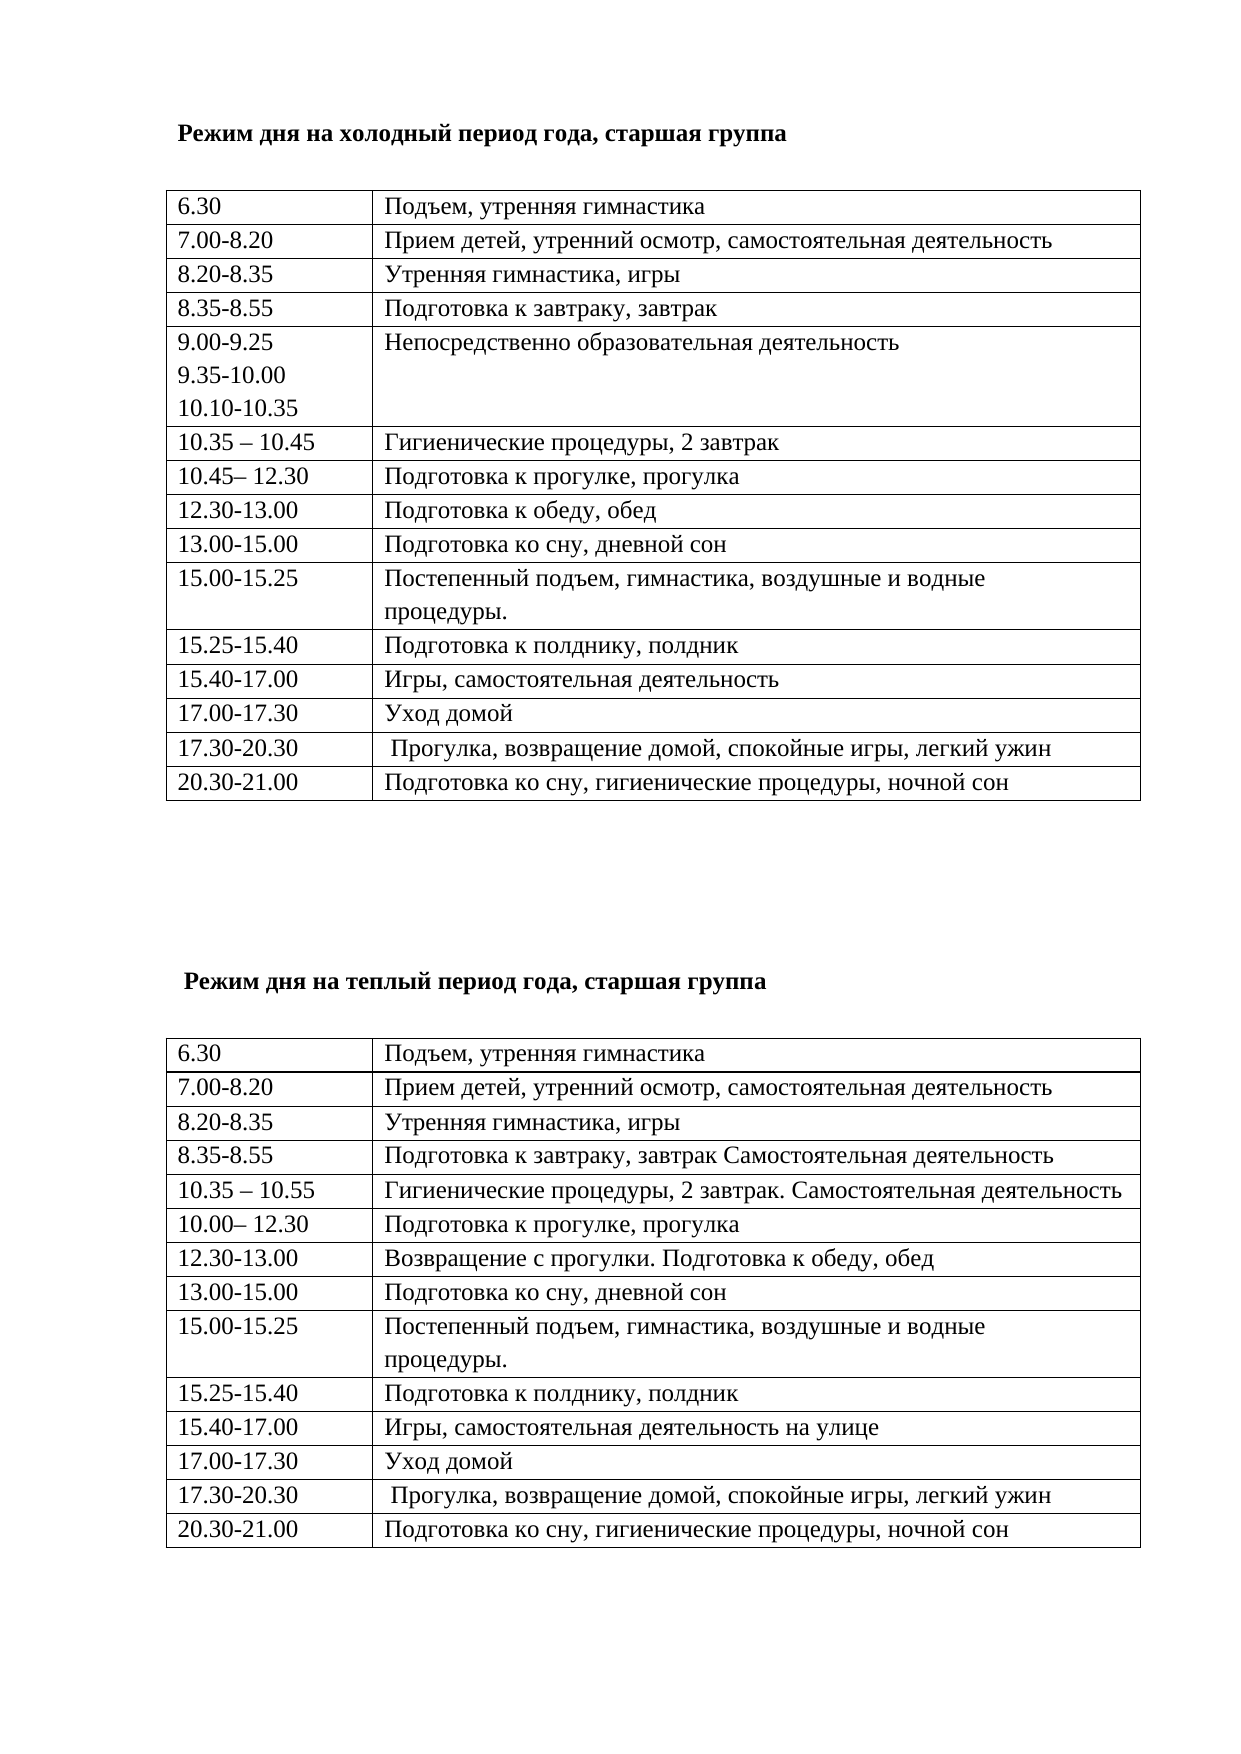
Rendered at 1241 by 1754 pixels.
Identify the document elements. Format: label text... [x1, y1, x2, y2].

table_cell 10.35 – 10.55 [167, 1175, 372, 1208]
table_cell Подготовка к полднику, полдник [373, 1378, 1140, 1411]
table_cell 13.00-15.00 [167, 529, 372, 562]
table_cell 10.35 – 10.45 [167, 427, 372, 460]
table_header Подъем, утренняя гимнастика [373, 1039, 1140, 1071]
table_cell 12.30-13.00 [167, 1243, 372, 1276]
table_cell 7.00-8.20 [167, 225, 372, 258]
table_cell Прием детей, утренний осмотр, самостоятельная деятельность [373, 1073, 1140, 1106]
table_cell Игры, самостоятельная деятельность [373, 665, 1140, 697]
table_cell 15.40-17.00 [167, 665, 372, 697]
table_cell 8.35-8.55 [167, 293, 372, 326]
table_cell Игры, самостоятельная деятельность на улице [373, 1412, 1140, 1445]
table_cell Подготовка ко сну, гигиенические процедуры, ночной сон [373, 767, 1140, 800]
table_cell Уход домой [373, 1446, 1140, 1479]
table_cell Утренняя гимнастика, игры [373, 1107, 1140, 1139]
table_cell Подготовка к прогулке, прогулка [373, 461, 1140, 494]
text Режим дня на холодный период года, старшая группа [177, 118, 1152, 147]
table_cell Постепенный подъем, гимнастика, воздушные и водные процедуры. [373, 1311, 1140, 1377]
table_cell 15.25-15.40 [167, 1378, 372, 1411]
table_cell Утренняя гимнастика, игры [373, 259, 1140, 292]
table_cell Гигиенические процедуры, 2 завтрак [373, 427, 1140, 460]
table_cell Подготовка к прогулке, прогулка [373, 1209, 1140, 1242]
table_cell 8.20-8.35 [167, 1107, 372, 1139]
table_cell Подготовка к полднику, полдник [373, 630, 1140, 663]
table_cell 15.00-15.25 [167, 1311, 372, 1377]
table_cell Подготовка к завтраку, завтрак [373, 293, 1140, 326]
table_header Подъем, утренняя гимнастика [373, 191, 1140, 224]
text Режим дня на теплый период года, старшая группа [177, 966, 1152, 994]
table_cell 15.40-17.00 [167, 1412, 372, 1445]
table_cell Прогулка, возвращение домой, спокойные игры, легкий ужин [373, 1480, 1140, 1513]
table_header 6.30 [167, 1039, 372, 1071]
table_cell Непосредственно образовательная деятельность [373, 327, 1140, 426]
table_cell Постепенный подъем, гимнастика, воздушные и водные процедуры. [373, 563, 1140, 629]
table_cell 8.20-8.35 [167, 259, 372, 292]
table_cell Прогулка, возвращение домой, спокойные игры, легкий ужин [373, 733, 1140, 766]
table_cell 17.00-17.30 [167, 699, 372, 732]
table_cell Подготовка ко сну, дневной сон [373, 529, 1140, 562]
table_cell 7.00-8.20 [167, 1073, 372, 1106]
table_cell 8.35-8.55 [167, 1141, 372, 1174]
table_cell 20.30-21.00 [167, 1514, 372, 1547]
table_cell Подготовка ко сну, гигиенические процедуры, ночной сон [373, 1514, 1140, 1547]
table_cell Подготовка к обеду, обед [373, 495, 1140, 528]
table_cell 17.30-20.30 [167, 733, 372, 766]
table_cell Прием детей, утренний осмотр, самостоятельная деятельность [373, 225, 1140, 258]
table_header 6.30 [167, 191, 372, 224]
table_cell 13.00-15.00 [167, 1277, 372, 1310]
table_cell Гигиенические процедуры, 2 завтрак. Самостоятельная деятельность [373, 1175, 1140, 1208]
table_cell Уход домой [373, 699, 1140, 732]
table_cell 9.00-9.25 9.35-10.00 10.10-10.35 [167, 327, 372, 426]
table_cell 17.00-17.30 [167, 1446, 372, 1479]
table_cell 15.00-15.25 [167, 563, 372, 629]
table_cell Возвращение с прогулки. Подготовка к обеду, обед [373, 1243, 1140, 1276]
table_cell 17.30-20.30 [167, 1480, 372, 1513]
table_cell 12.30-13.00 [167, 495, 372, 528]
table_cell 10.00– 12.30 [167, 1209, 372, 1242]
table_cell 20.30-21.00 [167, 767, 372, 800]
table_cell 15.25-15.40 [167, 630, 372, 663]
table_cell Подготовка к завтраку, завтрак Самостоятельная деятельность [373, 1141, 1140, 1174]
table_cell 10.45– 12.30 [167, 461, 372, 494]
table_cell Подготовка ко сну, дневной сон [373, 1277, 1140, 1310]
